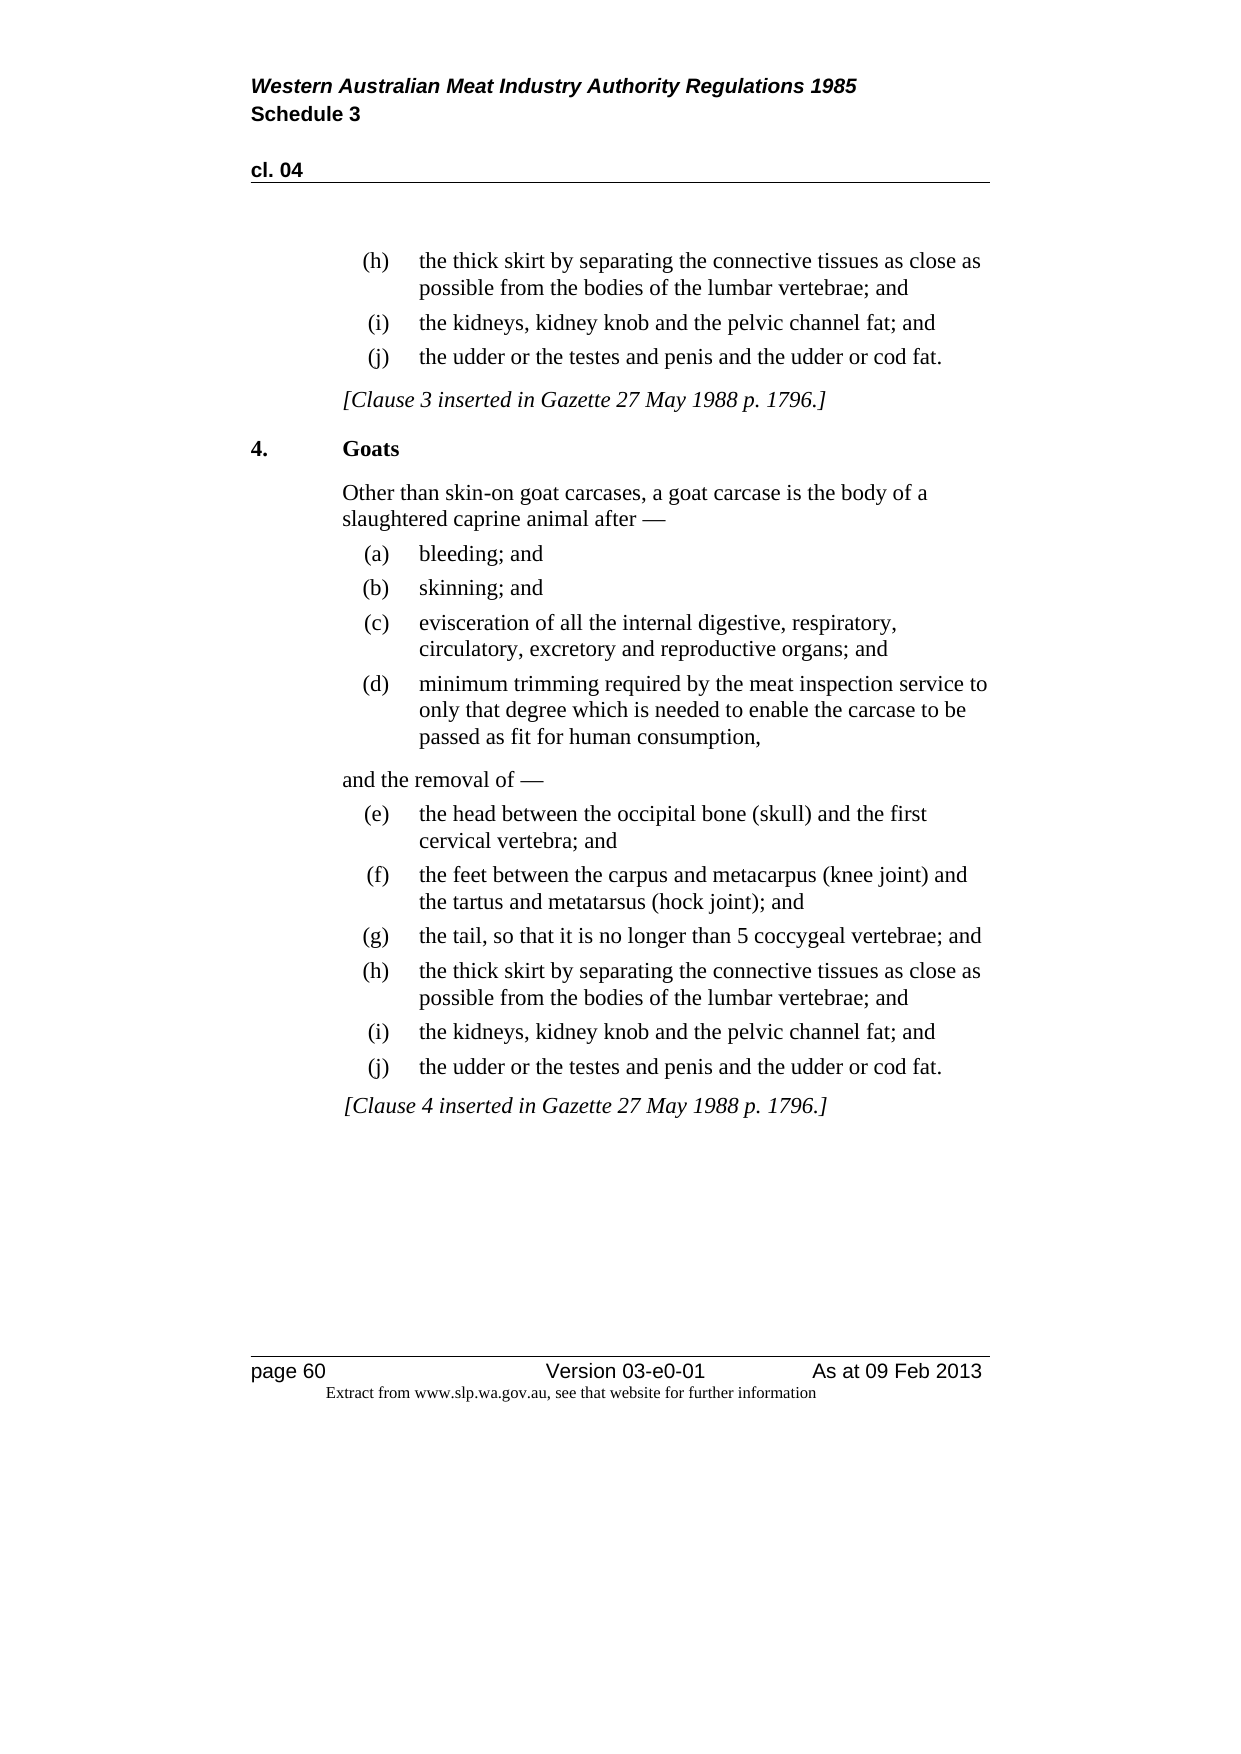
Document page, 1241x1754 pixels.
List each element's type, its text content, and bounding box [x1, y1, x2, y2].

text (i) the kidneys, kidney knob and the pelvic channel fat; and [251, 1018, 990, 1044]
text [Clause 3 inserted in Gazette 27 May 1988 p. 1796.] [251, 386, 990, 413]
text (j) the udder or the testes and penis and the udder or cod fat. [251, 1053, 990, 1079]
text (d) minimum trimming required by the meat inspection service to only that degree which is needed to enable the carcase to be passed as fit for human consumption, [251, 670, 990, 749]
subtitle 4. Goats [251, 436, 990, 462]
text (e) the head between the occipital bone (skull) and the first cervical vertebra; and [251, 800, 990, 853]
text [Clause 4 inserted in Gazette 27 May 1988 p. 1796.] [251, 1092, 990, 1118]
text (a) bleeding; and [251, 539, 990, 566]
text Other than skin-on goat carcases, a goat carcase is the body of a slaughtered caprine animal after — [251, 478, 990, 531]
text (h) the thick skirt by separating the connective tissues as close as possible from the bodies of the lumbar vertebrae; and [251, 247, 990, 300]
text (j) the udder or the testes and penis and the udder or cod fat. [251, 343, 990, 369]
text (f) the feet between the carpus and metacarpus (knee joint) and the tartus and metatarsus (hock joint); and [251, 861, 990, 914]
text (h) the thick skirt by separating the connective tissues as close as possible from the bodies of the lumbar vertebrae; and [251, 957, 990, 1010]
text (i) the kidneys, kidney knob and the pelvic channel fat; and [251, 308, 990, 335]
text (c) evisceration of all the internal digestive, respiratory, circulatory, excretory and reproductive organs; and [251, 609, 990, 662]
text (b) skinning; and [251, 574, 990, 601]
text (g) the tail, so that it is no longer than 5 coccygeal vertebrae; and [251, 922, 990, 949]
text and the removal of — [251, 766, 990, 792]
